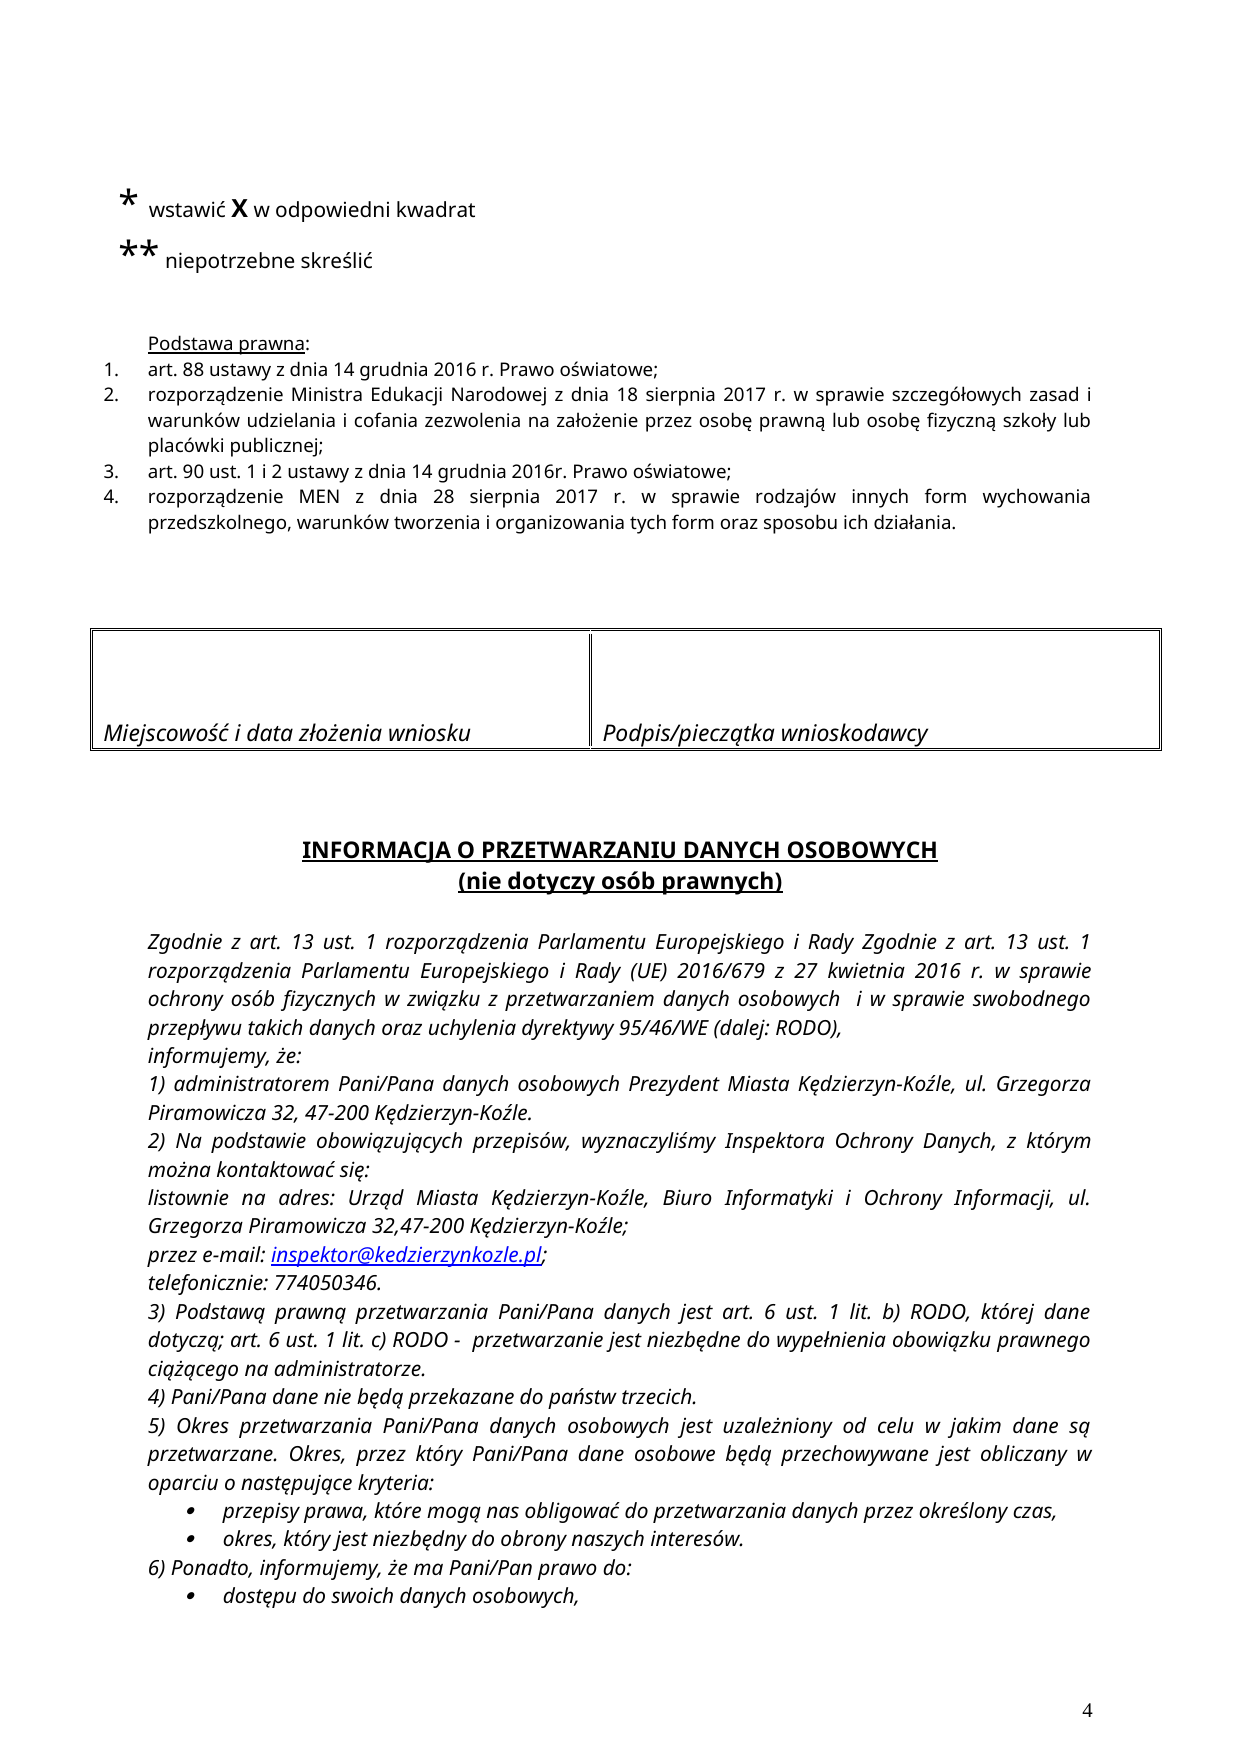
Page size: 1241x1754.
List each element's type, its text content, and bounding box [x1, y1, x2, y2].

text 5) Okres przetwarzania Pani/Pana danych osobowych jest uzależniony od celu w jakim dane są przetwarzane. Okres, przez który Pani/Pana dane osobowe będą przechowywane jest obliczany w oparciu o następujące kryteria: [148, 1411, 1093, 1496]
text 4) Pani/Pana dane nie będą przekazane do państw trzecich. [148, 1382, 1093, 1411]
text 6) Ponadto, informujemy, że ma Pani/Pan prawo do: [148, 1553, 1093, 1581]
text Zgodnie z art. 13 ust. 1 rozporządzenia Parlamentu Europejskiego i Rady Zgodnie z art. 13 ust. 1 rozporządzenia Parlamentu Europejskiego i Rady (UE) 2016/679 z 27 kwietnia 2016 r. w sprawie ochrony osób fizycznych w związku z przetwarzaniem danych osobowych i w sprawie swobodnego przepływu takich danych oraz uchylenia dyrektywy 95/46/WE (dalej: RODO), [148, 927, 1093, 1041]
text telefonicznie: 774050346. [148, 1268, 1093, 1297]
text 2) Na podstawie obowiązujących przepisów, wyznaczyliśmy Inspektora Ochrony Danych, z którym można kontaktować się: [148, 1126, 1093, 1183]
list art. 90 ust. 1 i 2 ustawy z dnia 14 grudnia 2016r. Prawo oświatowe; [103, 458, 1093, 484]
text Podstawa prawna: [148, 331, 1093, 356]
list przepisy prawa, które mogą nas obligować do przetwarzania danych przez określony czas, [185, 1496, 1093, 1524]
text 1) administratorem Pani/Pana danych osobowych Prezydent Miasta Kędzierzyn-Koźle, ul. Grzegorza Piramowicza 32, 47-200 Kędzierzyn-Koźle. [148, 1069, 1093, 1126]
table_header Podpis/pieczątka wnioskodawcy [591, 631, 1159, 748]
text (nie dotyczy osób prawnych) [148, 865, 1093, 896]
text przez e-mail: inspektor@kedzierzynkozle.pl; [148, 1240, 1093, 1268]
text * wstawić X w odpowiedni kwadrat [118, 177, 1093, 228]
list art. 88 ustawy z dnia 14 grudnia 2016 r. Prawo oświatowe; [103, 356, 1093, 382]
text INFORMACJA O PRZETWARZANIU DANYCH OSOBOWYCH [148, 833, 1093, 865]
table_header Miejscowość i data złożenia wniosku [91, 629, 591, 748]
text ** niepotrzebne skreślić [118, 228, 1093, 279]
list rozporządzenie MEN z dnia 28 sierpnia 2017 r. w sprawie rodzajów innych form wychowania przedszkolnego, warunków tworzenia i organizowania tych form oraz sposobu ich działania. [103, 484, 1093, 535]
list rozporządzenie Ministra Edukacji Narodowej z dnia 18 sierpnia 2017 r. w sprawie szczegółowych zasad i warunków udzielania i cofania zezwolenia na założenie przez osobę prawną lub osobę fizyczną szkoły lub placówki publicznej; [103, 382, 1093, 458]
text informujemy, że: [148, 1041, 1093, 1069]
list dostępu do swoich danych osobowych, [185, 1581, 1093, 1610]
text listownie na adres: Urząd Miasta Kędzierzyn-Koźle, Biuro Informatyki i Ochrony Informacji, ul. Grzegorza Piramowicza 32,47-200 Kędzierzyn-Koźle; [148, 1183, 1093, 1240]
list okres, który jest niezbędny do obrony naszych interesów. [185, 1524, 1093, 1553]
text 3) Podstawą prawną przetwarzania Pani/Pana danych jest art. 6 ust. 1 lit. b) RODO, której dane dotyczą; art. 6 ust. 1 lit. c) RODO - przetwarzanie jest niezbędne do wypełnienia obowiązku prawnego ciążącego na administratorze. [148, 1297, 1093, 1382]
